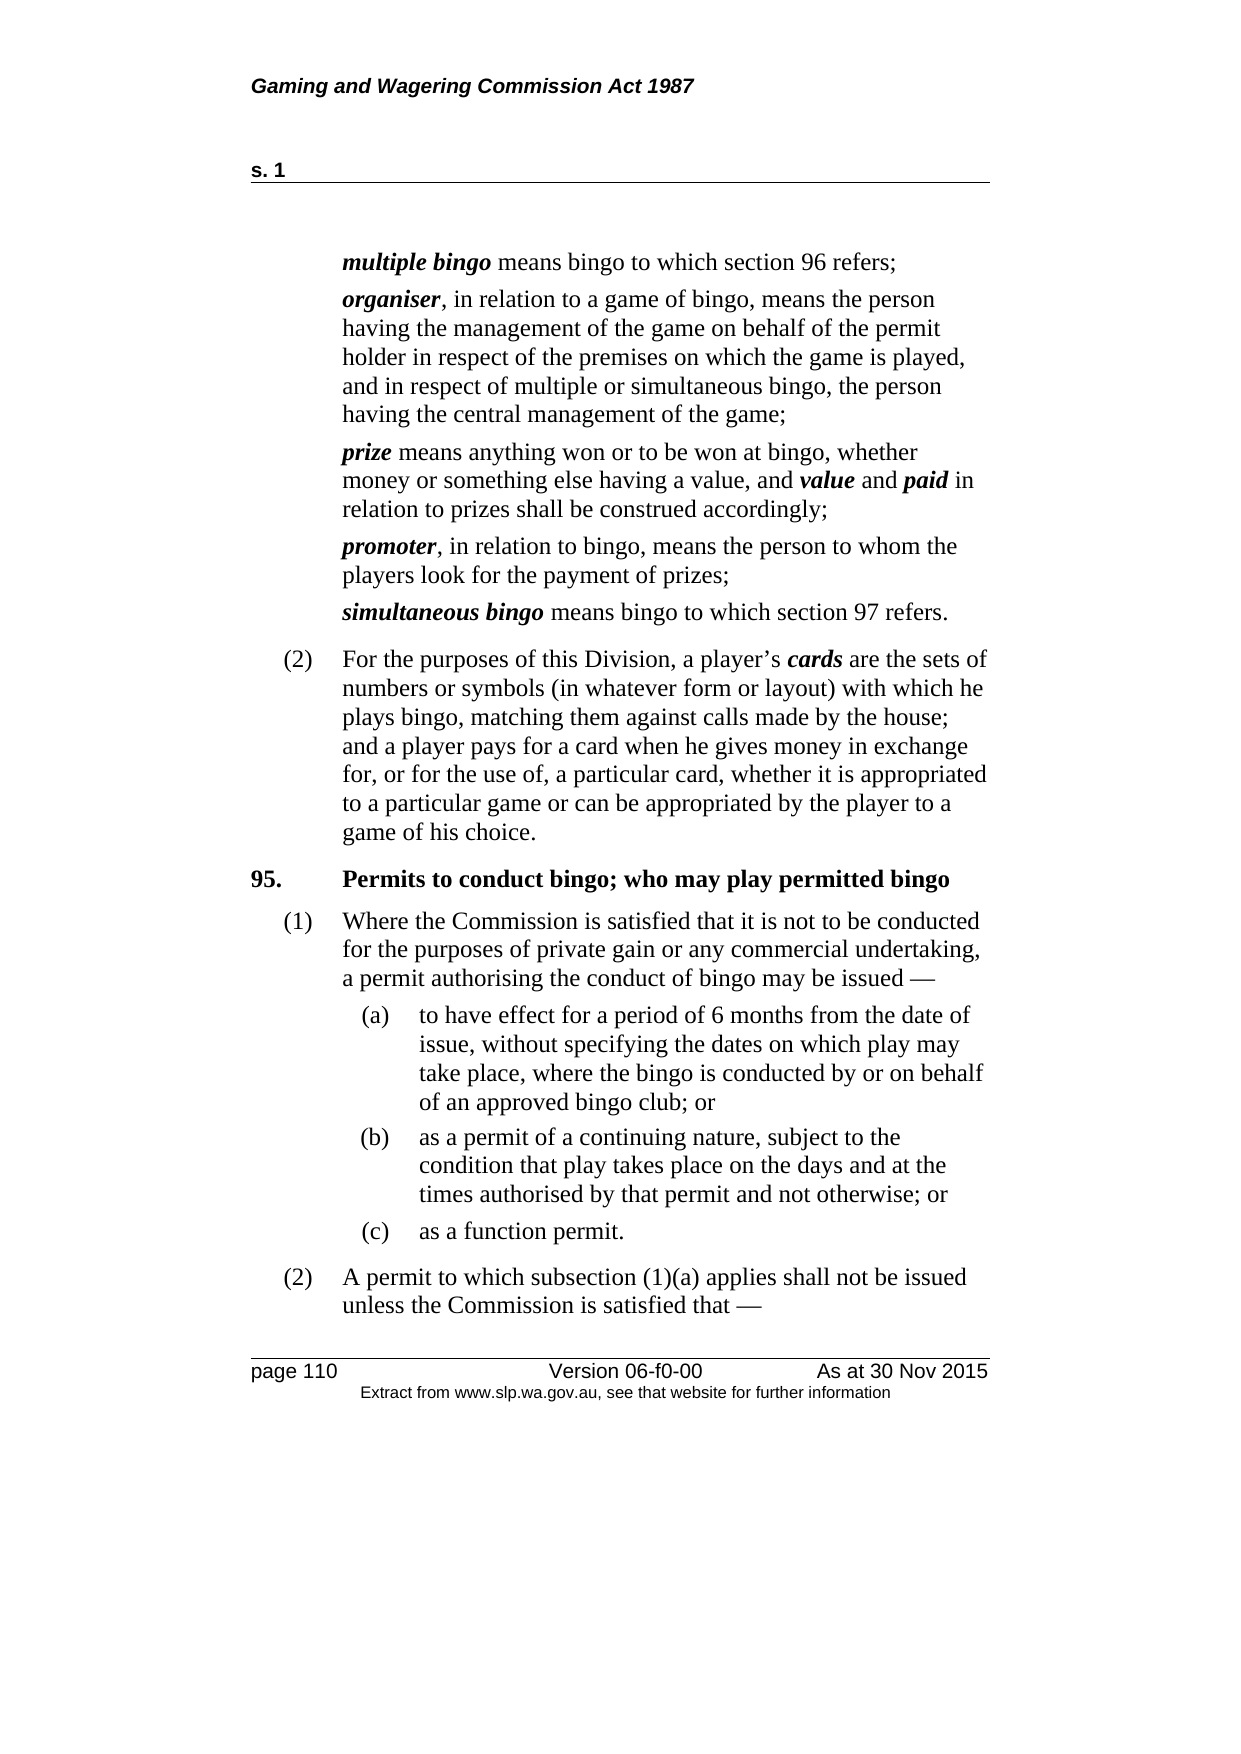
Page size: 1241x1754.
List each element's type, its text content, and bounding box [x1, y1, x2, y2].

text multiple bingo means bingo to which section 96 refers; [251, 247, 990, 276]
text (b) as a permit of a continuing nature, subject to the condition that play takes place on the days and at the times authorised by that permit and not otherwise; or [251, 1122, 990, 1208]
text (c) as a function permit. [251, 1216, 990, 1245]
text (a) to have effect for a period of 6 months from the date of issue, without specifying the dates on which play may take place, where the bingo is conducted by or on behalf of an approved bingo club; or [251, 1000, 990, 1115]
text (1) Where the Commission is satisfied that it is not to be conducted for the purposes of private gain or any commercial undertaking, a permit authorising the conduct of bingo may be issued — [251, 906, 990, 992]
text prize means anything won or to be won at bingo, whether money or something else having a value, and value and paid in relation to prizes shall be construed accordingly; [251, 437, 990, 523]
text organiser, in relation to a game of bingo, means the person having the management of the game on behalf of the permit holder in respect of the premises on which the game is played, and in respect of multiple or simultaneous bingo, the person having the central management of the game; [251, 284, 990, 428]
text (2) For the purposes of this Division, a player’s cards are the sets of numbers or symbols (in whatever form or layout) with which he plays bingo, matching them against calls made by the house; and a player pays for a card when he gives money in exchange for, or for the use of, a particular card, whether it is appropriated to a particular game or can be appropriated by the player to a game of his choice. [251, 644, 990, 846]
subtitle 95. Permits to conduct bingo; who may play permitted bingo [251, 864, 990, 893]
text promoter, in relation to bingo, means the person to whom the players look for the payment of prizes; [251, 531, 990, 589]
text simultaneous bingo means bingo to which section 97 refers. [251, 597, 990, 626]
text (2) A permit to which subsection (1)(a) applies shall not be issued unless the Commission is satisfied that — [251, 1262, 990, 1319]
